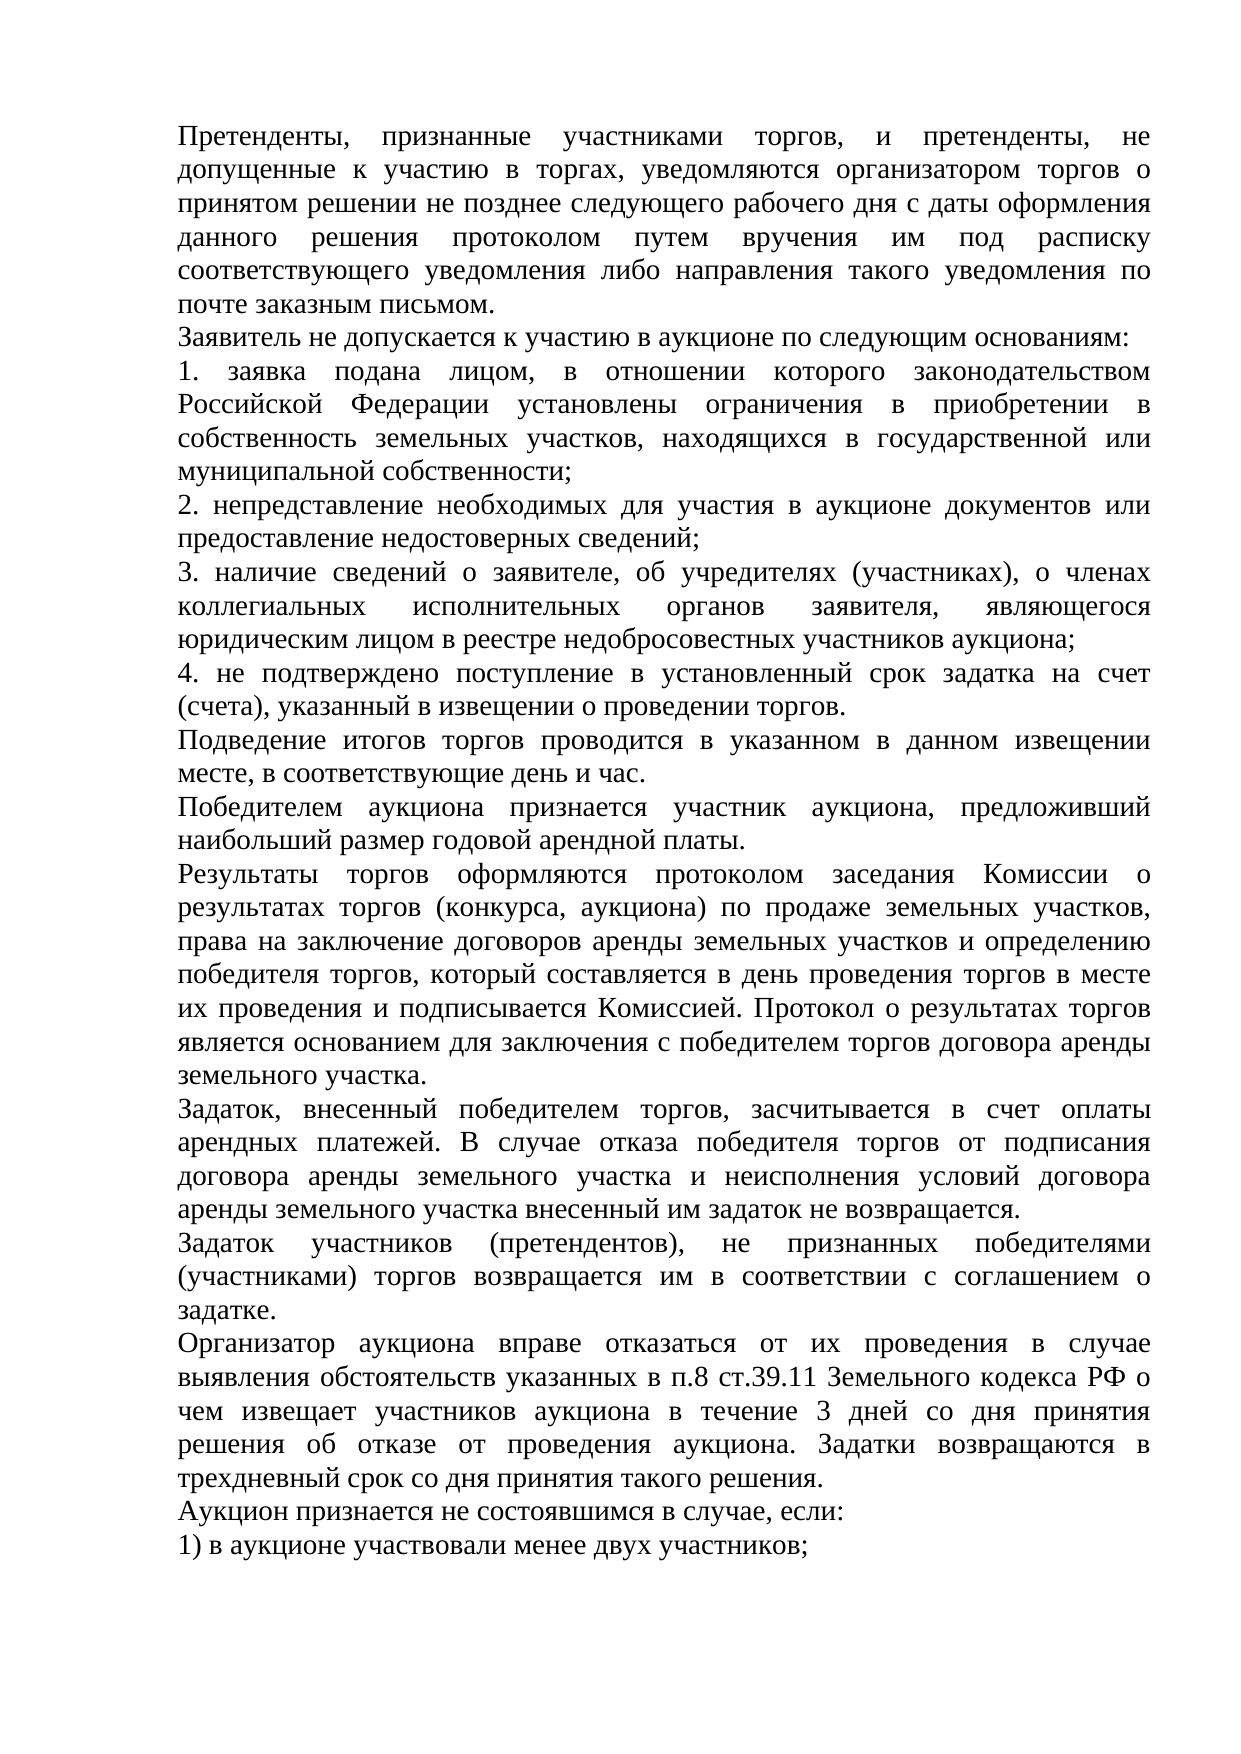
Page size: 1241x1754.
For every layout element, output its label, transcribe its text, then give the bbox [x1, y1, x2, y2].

text Заявитель не допускается к участию в аукционе по следующим основаниям: [177, 319, 1152, 353]
text Претенденты, признанные участниками торгов, и претенденты, не допущенные к участию в торгах, уведомляются организатором торгов о принятом решении не позднее следующего рабочего дня с даты оформления данного решения протоколом путем вручения им под расписку соответствующего уведомления либо направления такого уведомления по почте заказным письмом. [177, 118, 1152, 319]
text 1. заявка подана лицом, в отношении которого законодательством Российской Федерации установлены ограничения в приобретении в собственность земельных участков, находящихся в государственной или муниципальной собственности; [177, 353, 1152, 487]
text Задаток, внесенный победителем торгов, засчитывается в счет оплаты арендных платежей. В случае отказа победителя торгов от подписания договора аренды земельного участка и неисполнения условий договора аренды земельного участка внесенный им задаток не возвращается. [177, 1091, 1152, 1225]
text Подведение итогов торгов проводится в указанном в данном извещении месте, в соответствующие день и час. [177, 722, 1152, 789]
text Аукцион признается не состоявшимся в случае, если: [177, 1493, 1152, 1527]
text 4. не подтверждено поступление в установленный срок задатка на счет (счета), указанный в извещении о проведении торгов. [177, 655, 1152, 722]
text 2. непредставление необходимых для участия в аукционе документов или предоставление недостоверных сведений; [177, 487, 1152, 554]
text 3. наличие сведений о заявителе, об учредителях (участниках), о членах коллегиальных исполнительных органов заявителя, являющегося юридическим лицом в реестре недобросовестных участников аукциона; [177, 554, 1152, 655]
text Результаты торгов оформляются протоколом заседания Комиссии о результатах торгов (конкурса, аукциона) по продаже земельных участков, права на заключение договоров аренды земельных участков и определению победителя торгов, который составляется в день проведения торгов в месте их проведения и подписывается Комиссией. Протокол о результатах торгов является основанием для заключения с победителем торгов договора аренды земельного участка. [177, 856, 1152, 1091]
text 1) в аукционе участвовали менее двух участников; [177, 1527, 1152, 1560]
text Задаток участников (претендентов), не признанных победителями (участниками) торгов возвращается им в соответствии с соглашением о задатке. [177, 1225, 1152, 1326]
text Организатор аукциона вправе отказаться от их проведения в случае выявления обстоятельств указанных в п.8 ст.39.11 Земельного кодекса РФ о чем извещает участников аукциона в течение 3 дней со дня принятия решения об отказе от проведения аукциона. Задатки возвращаются в трехдневный срок со дня принятия такого решения. [177, 1326, 1152, 1493]
text Победителем аукциона признается участник аукциона, предложивший наибольший размер годовой арендной платы. [177, 789, 1152, 856]
